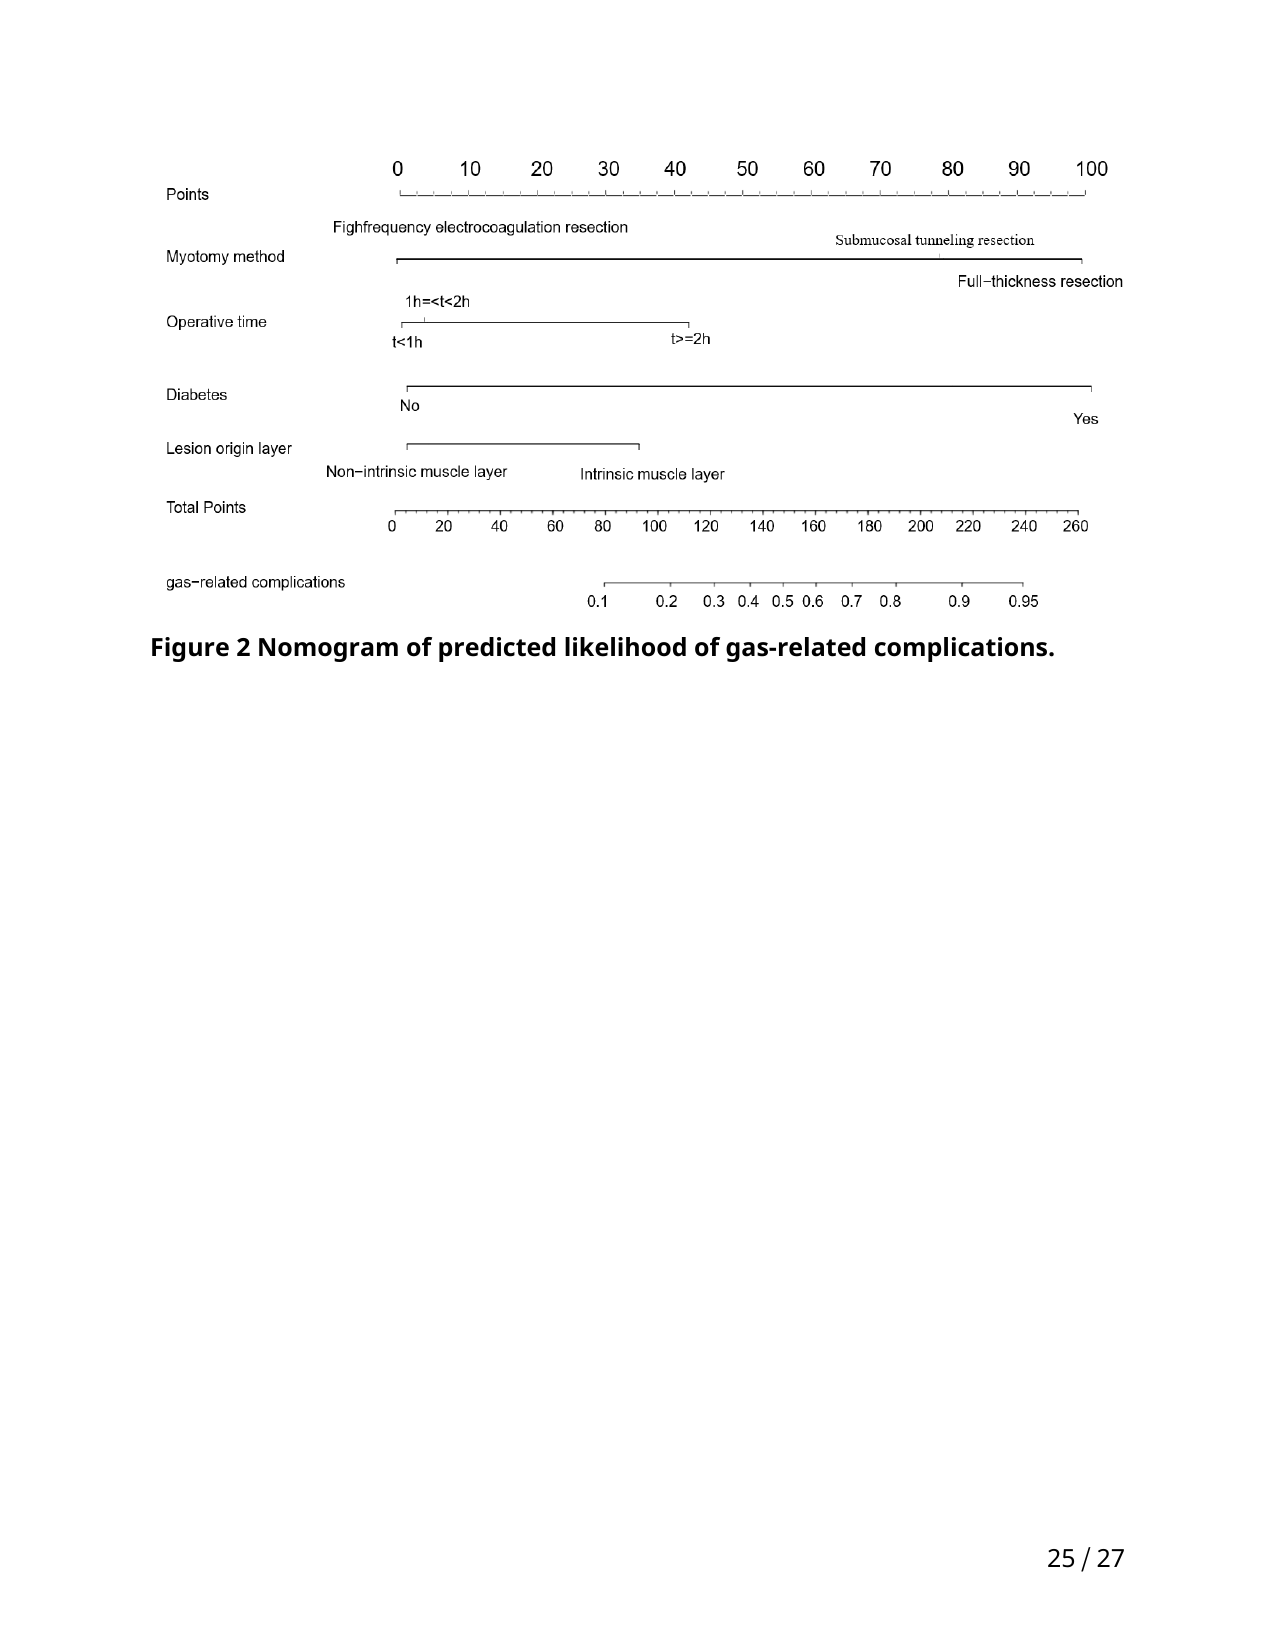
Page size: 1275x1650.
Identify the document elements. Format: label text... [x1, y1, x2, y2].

text Figure 2 Nomogram of predicted likelihood of gas-related complications. [150, 629, 1125, 663]
picture [150, 150, 1125, 615]
